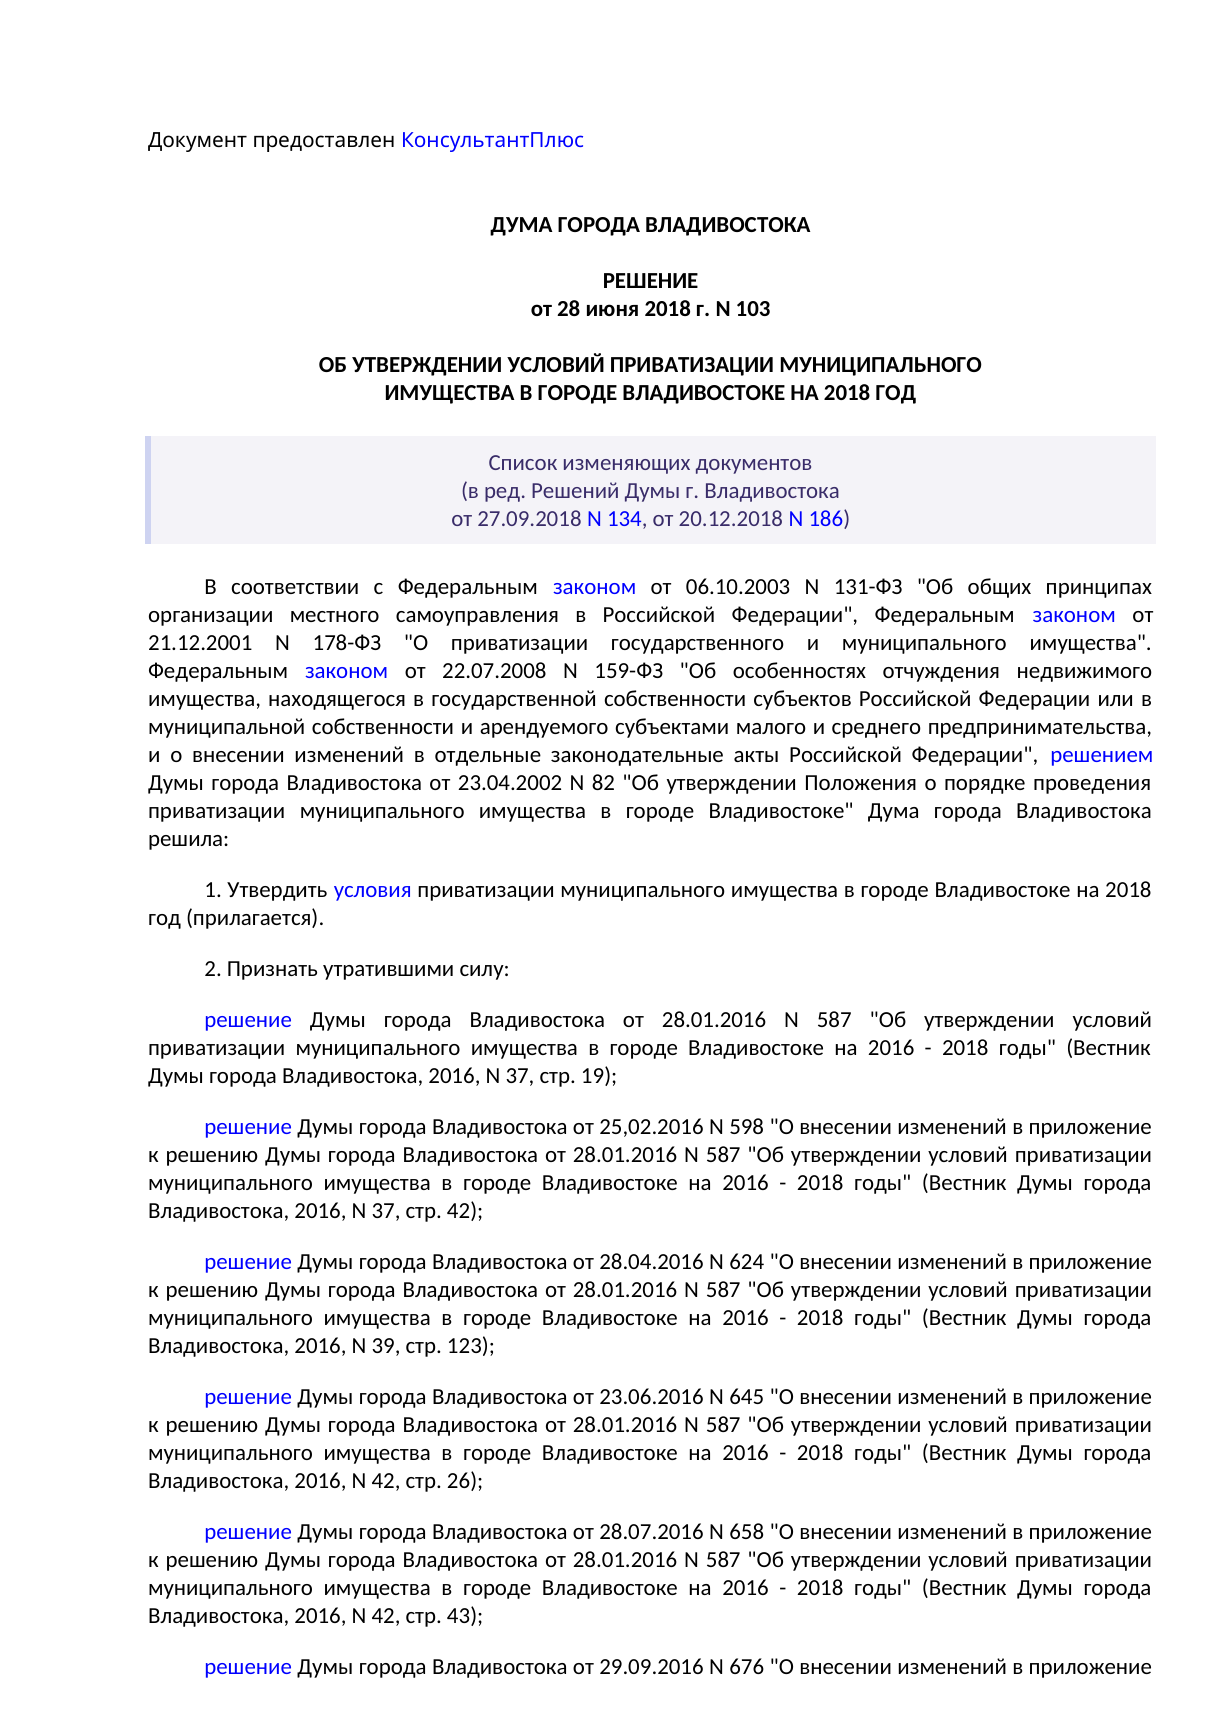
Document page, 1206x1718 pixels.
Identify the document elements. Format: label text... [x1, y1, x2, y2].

text решение Думы города Владивостока от 23.06.2016 N 645 "О внесении изменений в приложение к решению Думы города Владивостока от 28.01.2016 N 587 "Об утверждении условий приватизации муниципального имущества в городе Владивостоке на 2016 - 2018 годы" (Вестник Думы города Владивостока, 2016, N 42, стр. 26); [148, 1382, 1153, 1494]
title Документ предоставлен КонсультантПлюс [148, 125, 1153, 182]
title ОБ УТВЕРЖДЕНИИ УСЛОВИЙ ПРИВАТИЗАЦИИ МУНИЦИПАЛЬНОГО [148, 350, 1153, 378]
title ДУМА ГОРОДА ВЛАДИВОСТОКА [148, 210, 1153, 238]
text решение Думы города Владивостока от 28.07.2016 N 658 "О внесении изменений в приложение к решению Думы города Владивостока от 28.01.2016 N 587 "Об утверждении условий приватизации муниципального имущества в городе Владивостоке на 2016 - 2018 годы" (Вестник Думы города Владивостока, 2016, N 42, стр. 43); [148, 1517, 1153, 1629]
table_header Список изменяющих документов (в ред. Решений Думы г. Владивостока от 27.09.2018 N 134, от 20.12.2018 N 186) [151, 436, 1150, 544]
title РЕШЕНИЕ [148, 266, 1153, 294]
title ИМУЩЕСТВА В ГОРОДЕ ВЛАДИВОСТОКЕ НА 2018 ГОД [148, 378, 1153, 406]
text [148, 1652, 1153, 1680]
text 1. Утвердить условия приватизации муниципального имущества в городе Владивостоке на 2018 год (прилагается). [148, 875, 1153, 931]
text решение Думы города Владивостока от 25,02.2016 N 598 "О внесении изменений в приложение к решению Думы города Владивостока от 28.01.2016 N 587 "Об утверждении условий приватизации муниципального имущества в городе Владивостоке на 2016 - 2018 годы" (Вестник Думы города Владивостока, 2016, N 37, стр. 42); [148, 1112, 1153, 1224]
text решение Думы города Владивостока от 28.01.2016 N 587 "Об утверждении условий приватизации муниципального имущества в городе Владивостоке на 2016 - 2018 годы" (Вестник Думы города Владивостока, 2016, N 37, стр. 19); [148, 1005, 1153, 1089]
text решение Думы города Владивостока от 28.04.2016 N 624 "О внесении изменений в приложение к решению Думы города Владивостока от 28.01.2016 N 587 "Об утверждении условий приватизации муниципального имущества в городе Владивостоке на 2016 - 2018 годы" (Вестник Думы города Владивостока, 2016, N 39, стр. 123); [148, 1247, 1153, 1359]
text В соответствии с Федеральным законом от 06.10.2003 N 131-ФЗ "Об общих принципах организации местного самоуправления в Российской Федерации", Федеральным законом от 21.12.2001 N 178-ФЗ "О приватизации государственного и муниципального имущества". Федеральным законом от 22.07.2008 N 159-ФЗ "Об особенностях отчуждения недвижимого имущества, находящегося в государственной собственности субъектов Российской Федерации или в муниципальной собственности и арендуемого субъектами малого и среднего предпринимательства, и о внесении изменений в отдельные законодательные акты Российской Федерации", решением Думы города Владивостока от 23.04.2002 N 82 "Об утверждении Положения о порядке проведения приватизации муниципального имущества в городе Владивостоке" Дума города Владивостока решила: [148, 572, 1153, 852]
text 2. Признать утратившими силу: [148, 954, 1153, 982]
title от 28 июня 2018 г. N 103 [148, 294, 1153, 322]
